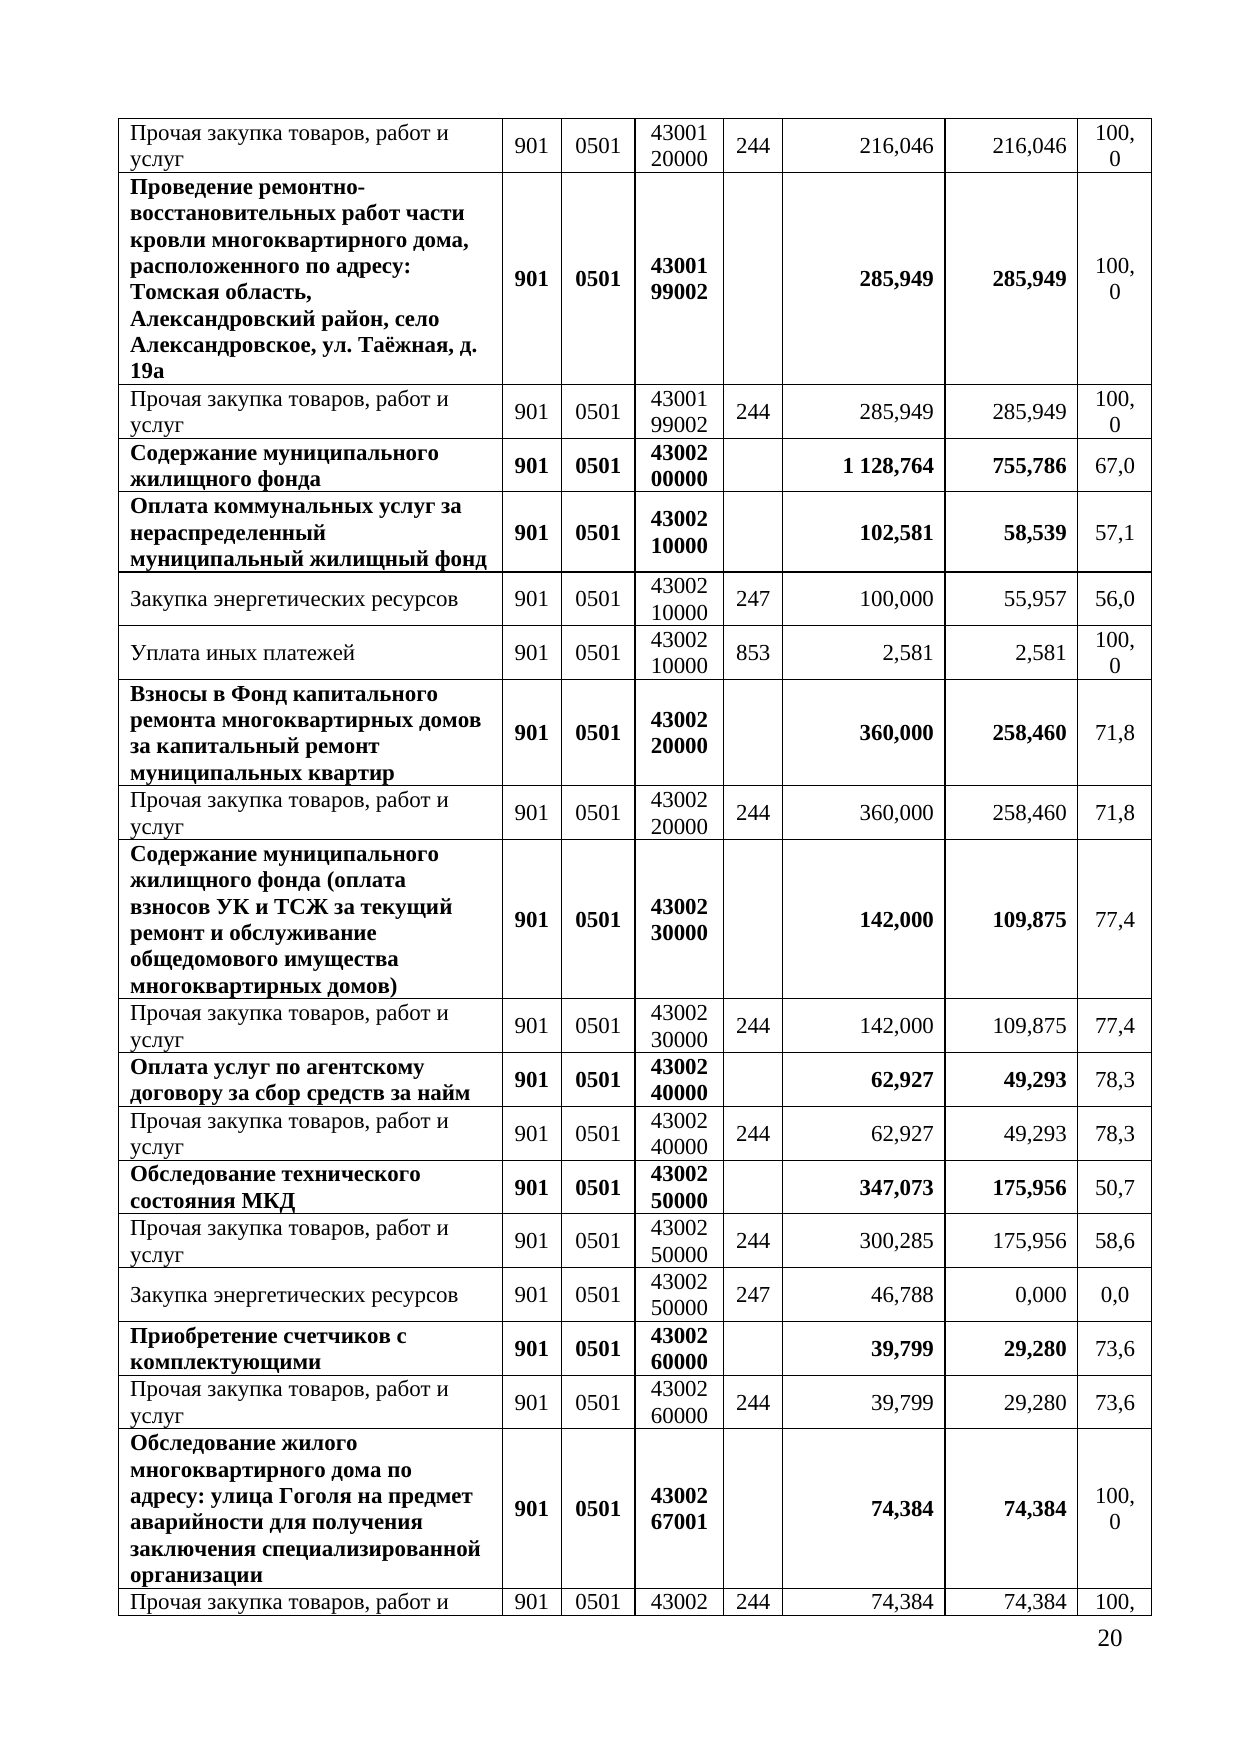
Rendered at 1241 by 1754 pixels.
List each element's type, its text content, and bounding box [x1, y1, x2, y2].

table_cell Прочая закупка товаров, работ и услуг [119, 385, 502, 437]
table_cell 4300120000 [636, 119, 723, 172]
table_cell 58,6 [1078, 1214, 1151, 1267]
table_cell [724, 680, 782, 785]
table_cell 1 128,764 [783, 439, 944, 491]
table_cell 142,000 [783, 999, 944, 1052]
table_cell 142,000 [783, 840, 944, 998]
table_cell 4300199002 [636, 173, 723, 384]
table_cell 2,581 [946, 626, 1077, 679]
table_cell 100,0 [1078, 385, 1151, 437]
table_cell [724, 1161, 782, 1213]
table_cell 4300200000 [636, 439, 723, 491]
table_cell 901 [503, 573, 561, 625]
table_cell 4300267001 [636, 1589, 723, 1615]
table_cell 4300240000 [636, 1107, 723, 1159]
table_cell 285,949 [946, 385, 1077, 437]
table_cell [724, 1053, 782, 1106]
table_cell 100,0 [1078, 1589, 1151, 1615]
table_cell 755,786 [946, 439, 1077, 491]
table_cell 58,539 [946, 492, 1077, 571]
table_cell Прочая закупка товаров, работ и услуг [119, 786, 502, 839]
table_cell 109,875 [946, 840, 1077, 998]
table_cell 258,460 [946, 680, 1077, 785]
table_cell 4300230000 [636, 840, 723, 998]
table_cell 901 [503, 1589, 561, 1615]
table_cell 100,0 [1078, 173, 1151, 384]
table_cell 0501 [562, 173, 634, 384]
table_cell 216,046 [946, 119, 1077, 172]
table_cell 244 [724, 385, 782, 437]
table_cell Содержание муниципального жилищного фонда (оплата взносов УК и ТСЖ за текущий ремонт и обслуживание общедомового имущества многоквартирных домов) [119, 840, 502, 998]
table_cell Прочая закупка товаров, работ и услуг [119, 1107, 502, 1159]
table_cell 73,6 [1078, 1322, 1151, 1374]
table_cell 0501 [562, 119, 634, 172]
table_cell 0,000 [946, 1268, 1077, 1321]
table_cell 300,285 [783, 1214, 944, 1267]
table_cell 0501 [562, 1161, 634, 1213]
table_cell 62,927 [783, 1107, 944, 1159]
table_cell 78,3 [1078, 1107, 1151, 1159]
table_cell 71,8 [1078, 680, 1151, 785]
table_cell Оплата услуг по агентскому договору за сбор средств за найм [119, 1053, 502, 1106]
table_cell 49,293 [946, 1107, 1077, 1159]
table_cell 0501 [562, 1429, 634, 1587]
table_cell 62,927 [783, 1053, 944, 1106]
table_cell 4300210000 [636, 492, 723, 571]
table_cell 74,384 [783, 1429, 944, 1587]
table_cell [724, 1322, 782, 1374]
table_cell 50,7 [1078, 1161, 1151, 1213]
table_cell 0501 [562, 1589, 634, 1615]
table_cell 109,875 [946, 999, 1077, 1052]
table_cell 0501 [562, 680, 634, 785]
table_cell 29,280 [946, 1376, 1077, 1428]
table_cell 4300260000 [636, 1322, 723, 1374]
table_cell Прочая закупка товаров, работ и услуг [119, 119, 502, 172]
table_cell 0501 [562, 840, 634, 998]
table_cell 39,799 [783, 1322, 944, 1374]
table_cell 100,000 [783, 573, 944, 625]
table_cell 4300210000 [636, 626, 723, 679]
table_cell 244 [724, 1589, 782, 1615]
table_cell 4300250000 [636, 1214, 723, 1267]
table_cell 0501 [562, 492, 634, 571]
table_cell 901 [503, 1107, 561, 1159]
table_cell 901 [503, 786, 561, 839]
table_cell 901 [503, 385, 561, 437]
table_cell 901 [503, 1322, 561, 1374]
table_cell 901 [503, 1429, 561, 1587]
table_cell Содержание муниципального жилищного фонда [119, 439, 502, 491]
table_cell 0501 [562, 1268, 634, 1321]
table_cell 0501 [562, 1053, 634, 1106]
table_cell [724, 1429, 782, 1587]
table_cell 4300220000 [636, 680, 723, 785]
table_cell 0501 [562, 999, 634, 1052]
table_cell 247 [724, 1268, 782, 1321]
table_cell 285,949 [783, 385, 944, 437]
table_cell 247 [724, 573, 782, 625]
table_cell 2,581 [783, 626, 944, 679]
table_cell 0501 [562, 1322, 634, 1374]
table_cell Взносы в Фонд капитального ремонта многоквартирных домов за капитальный ремонт муниципальных квартир [119, 680, 502, 785]
table_cell 46,788 [783, 1268, 944, 1321]
table_cell 100,0 [1078, 1429, 1151, 1587]
table_cell Обследование жилого многоквартирного дома по адресу: улица Гоголя на предмет аварийности для получения заключения специализированной организации [119, 1429, 502, 1587]
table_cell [119, 1589, 502, 1615]
table_cell 4300267001 [636, 1429, 723, 1587]
table_cell 39,799 [783, 1376, 944, 1428]
table_cell [724, 439, 782, 491]
table_cell 102,581 [783, 492, 944, 571]
table_cell 0501 [562, 1107, 634, 1159]
table_cell Прочая закупка товаров, работ и услуг [119, 999, 502, 1052]
table_cell 901 [503, 626, 561, 679]
table_cell 0501 [562, 385, 634, 437]
table_cell 57,1 [1078, 492, 1151, 571]
table_cell 74,384 [783, 1589, 944, 1615]
table_cell 901 [503, 1376, 561, 1428]
table_cell 74,384 [946, 1589, 1077, 1615]
table_cell 901 [503, 1268, 561, 1321]
table_cell 4300220000 [636, 786, 723, 839]
table_cell 901 [503, 680, 561, 785]
table_cell 244 [724, 786, 782, 839]
table_cell 74,384 [946, 1429, 1077, 1587]
table_cell 71,8 [1078, 786, 1151, 839]
table_cell 56,0 [1078, 573, 1151, 625]
table_cell 4300260000 [636, 1376, 723, 1428]
table_cell 901 [503, 1161, 561, 1213]
table_cell 244 [724, 1214, 782, 1267]
table_cell 0501 [562, 786, 634, 839]
table_cell 853 [724, 626, 782, 679]
table_cell Оплата коммунальных услуг за нераспределенный муниципальный жилищный фонд [119, 492, 502, 571]
table_cell 0501 [562, 1214, 634, 1267]
table_cell 285,949 [783, 173, 944, 384]
table_cell 29,280 [946, 1322, 1077, 1374]
table_cell 901 [503, 999, 561, 1052]
table_cell 0501 [562, 626, 634, 679]
table_cell 244 [724, 1107, 782, 1159]
table_cell Уплата иных платежей [119, 626, 502, 679]
table_cell Прочая закупка товаров, работ и услуг [119, 1376, 502, 1428]
table_cell Обследование технического состояния МКД [119, 1161, 502, 1213]
table_cell 244 [724, 119, 782, 172]
table_cell Проведение ремонтно-восстановительных работ части кровли многоквартирного дома, расположенного по адресу: Томская область, Александровский район, село Александровское, ул. Таёжная, д. 19а [119, 173, 502, 384]
table_cell 901 [503, 1214, 561, 1267]
table_cell 0501 [562, 439, 634, 491]
table_cell 901 [503, 173, 561, 384]
table_cell 360,000 [783, 786, 944, 839]
table_cell 4300199002 [636, 385, 723, 437]
table_cell [724, 840, 782, 998]
table_cell 67,0 [1078, 439, 1151, 491]
table_cell 901 [503, 439, 561, 491]
table_cell 244 [724, 1376, 782, 1428]
table_cell Закупка энергетических ресурсов [119, 1268, 502, 1321]
table_cell 901 [503, 492, 561, 571]
table_cell 77,4 [1078, 840, 1151, 998]
table_cell 78,3 [1078, 1053, 1151, 1106]
table_cell 4300230000 [636, 999, 723, 1052]
table_cell 258,460 [946, 786, 1077, 839]
table_cell 4300240000 [636, 1053, 723, 1106]
table_cell 216,046 [783, 119, 944, 172]
table_cell Прочая закупка товаров, работ и услуг [119, 1214, 502, 1267]
table_cell 0,0 [1078, 1268, 1151, 1321]
table_cell Закупка энергетических ресурсов [119, 573, 502, 625]
table_cell 4300250000 [636, 1161, 723, 1213]
table_cell 360,000 [783, 680, 944, 785]
table_cell [724, 492, 782, 571]
table_cell 100,0 [1078, 626, 1151, 679]
table_cell 244 [724, 999, 782, 1052]
table_cell 4300250000 [636, 1268, 723, 1321]
table_cell 901 [503, 1053, 561, 1106]
table_cell Приобретение счетчиков с комплектующими [119, 1322, 502, 1374]
table_cell 55,957 [946, 573, 1077, 625]
table_cell 77,4 [1078, 999, 1151, 1052]
table_cell 175,956 [946, 1214, 1077, 1267]
table_cell 49,293 [946, 1053, 1077, 1106]
table_cell 0501 [562, 573, 634, 625]
table_cell 100,0 [1078, 119, 1151, 172]
table_cell 901 [503, 840, 561, 998]
table_cell 901 [503, 119, 561, 172]
table_cell 0501 [562, 1376, 634, 1428]
table_cell 4300210000 [636, 573, 723, 625]
table_cell 347,073 [783, 1161, 944, 1213]
table_cell 175,956 [946, 1161, 1077, 1213]
table_cell 285,949 [946, 173, 1077, 384]
table_cell 73,6 [1078, 1376, 1151, 1428]
table_cell [724, 173, 782, 384]
